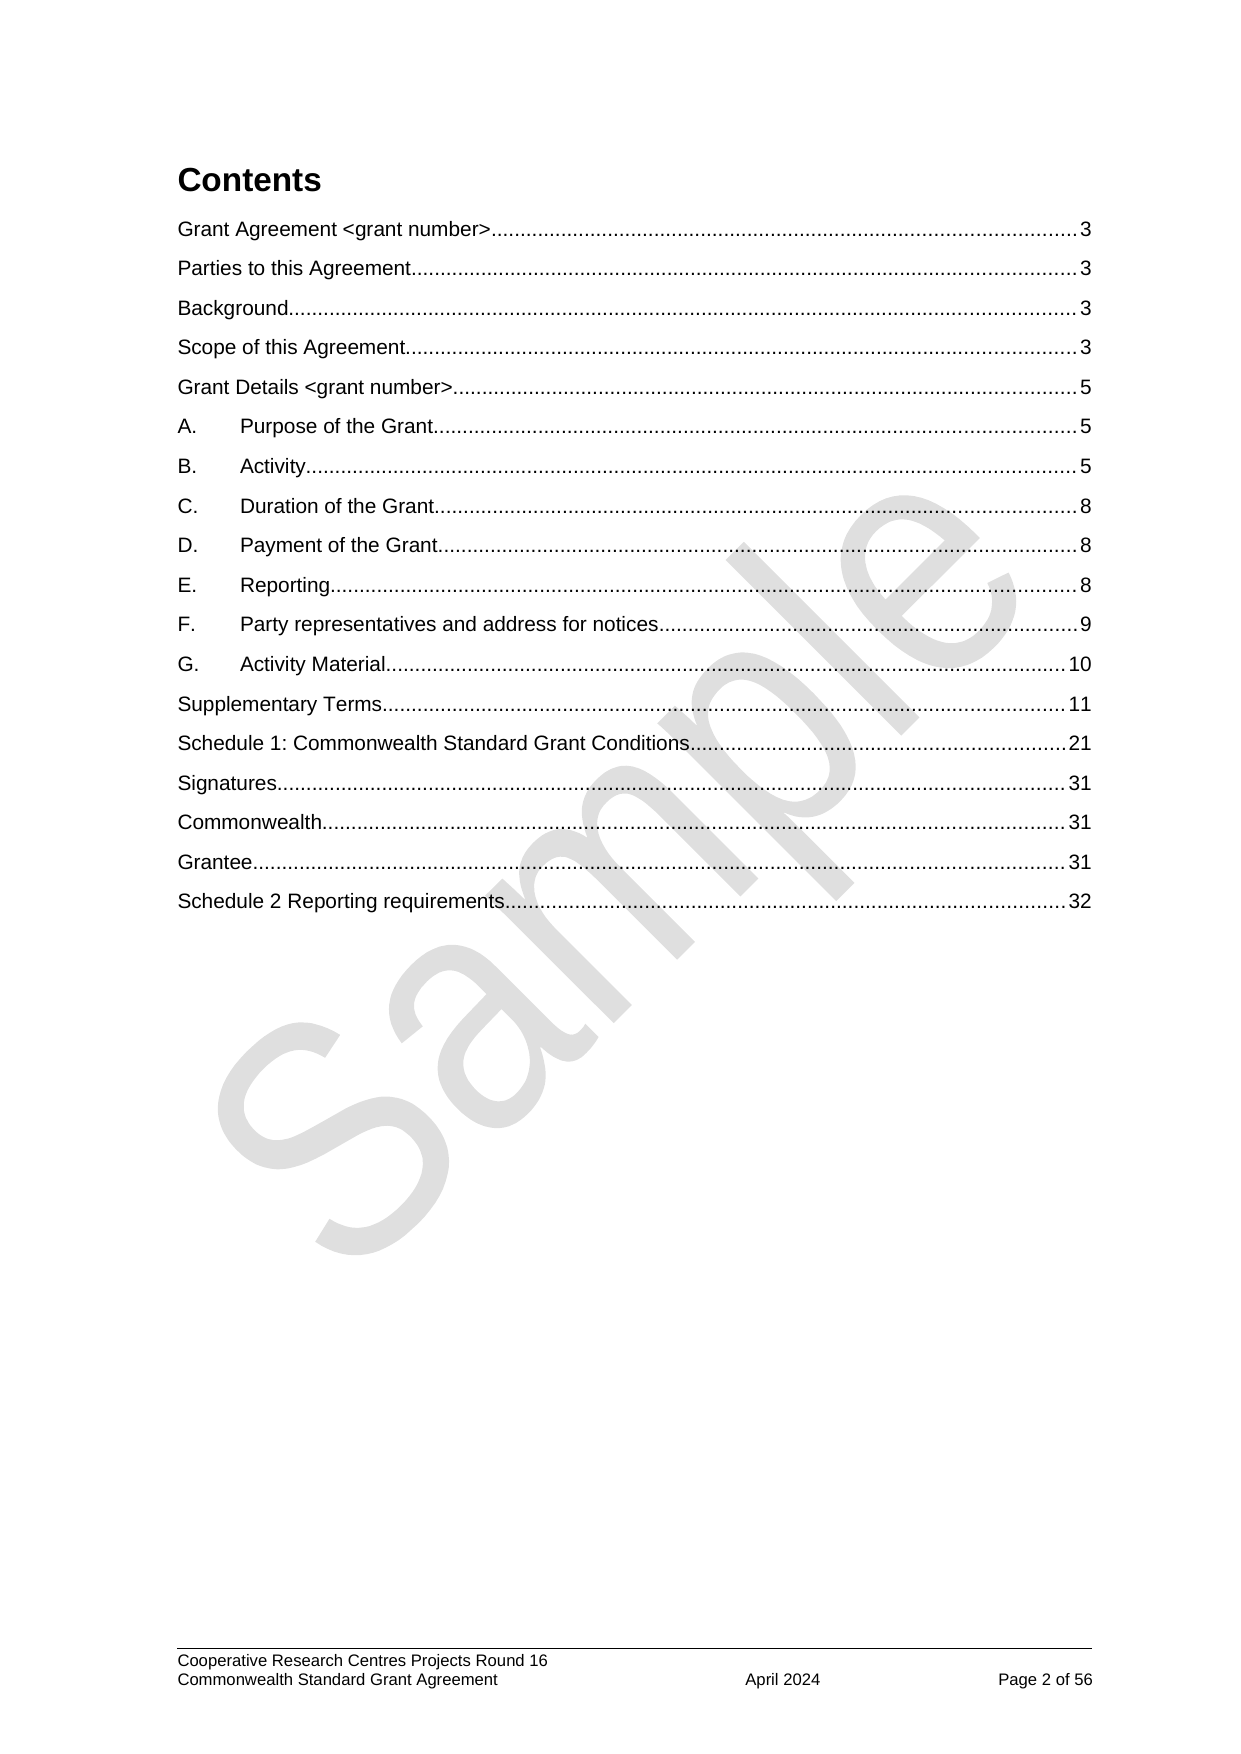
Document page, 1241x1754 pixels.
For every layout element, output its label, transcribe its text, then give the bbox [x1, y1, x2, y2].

text Supplementary Terms 11 [177, 686, 1092, 715]
text E. Reporting 8 [177, 567, 1092, 597]
text D. Payment of the Grant 8 [177, 528, 1092, 557]
text B. Activity 5 [177, 449, 1092, 478]
text Grantee 31 [177, 844, 1092, 874]
subtitle Contents [177, 160, 1092, 199]
text C. Duration of the Grant 8 [177, 488, 1092, 517]
text Grant Agreement <grant number> 3 [177, 211, 1092, 240]
text F. Party representatives and address for notices 9 [177, 607, 1092, 636]
text Commonwealth 31 [177, 805, 1092, 834]
text Scope of this Agreement 3 [177, 330, 1092, 359]
text Background 3 [177, 290, 1092, 319]
text Parties to this Agreement 3 [177, 251, 1092, 280]
text Grant Details <grant number> 5 [177, 369, 1092, 399]
text Schedule 1: Commonwealth Standard Grant Conditions 21 [177, 726, 1092, 755]
text A. Purpose of the Grant 5 [177, 409, 1092, 438]
text G. Activity Material 10 [177, 647, 1092, 676]
text Schedule 2 Reporting requirements 32 [177, 884, 1092, 913]
text Signatures 31 [177, 765, 1092, 794]
